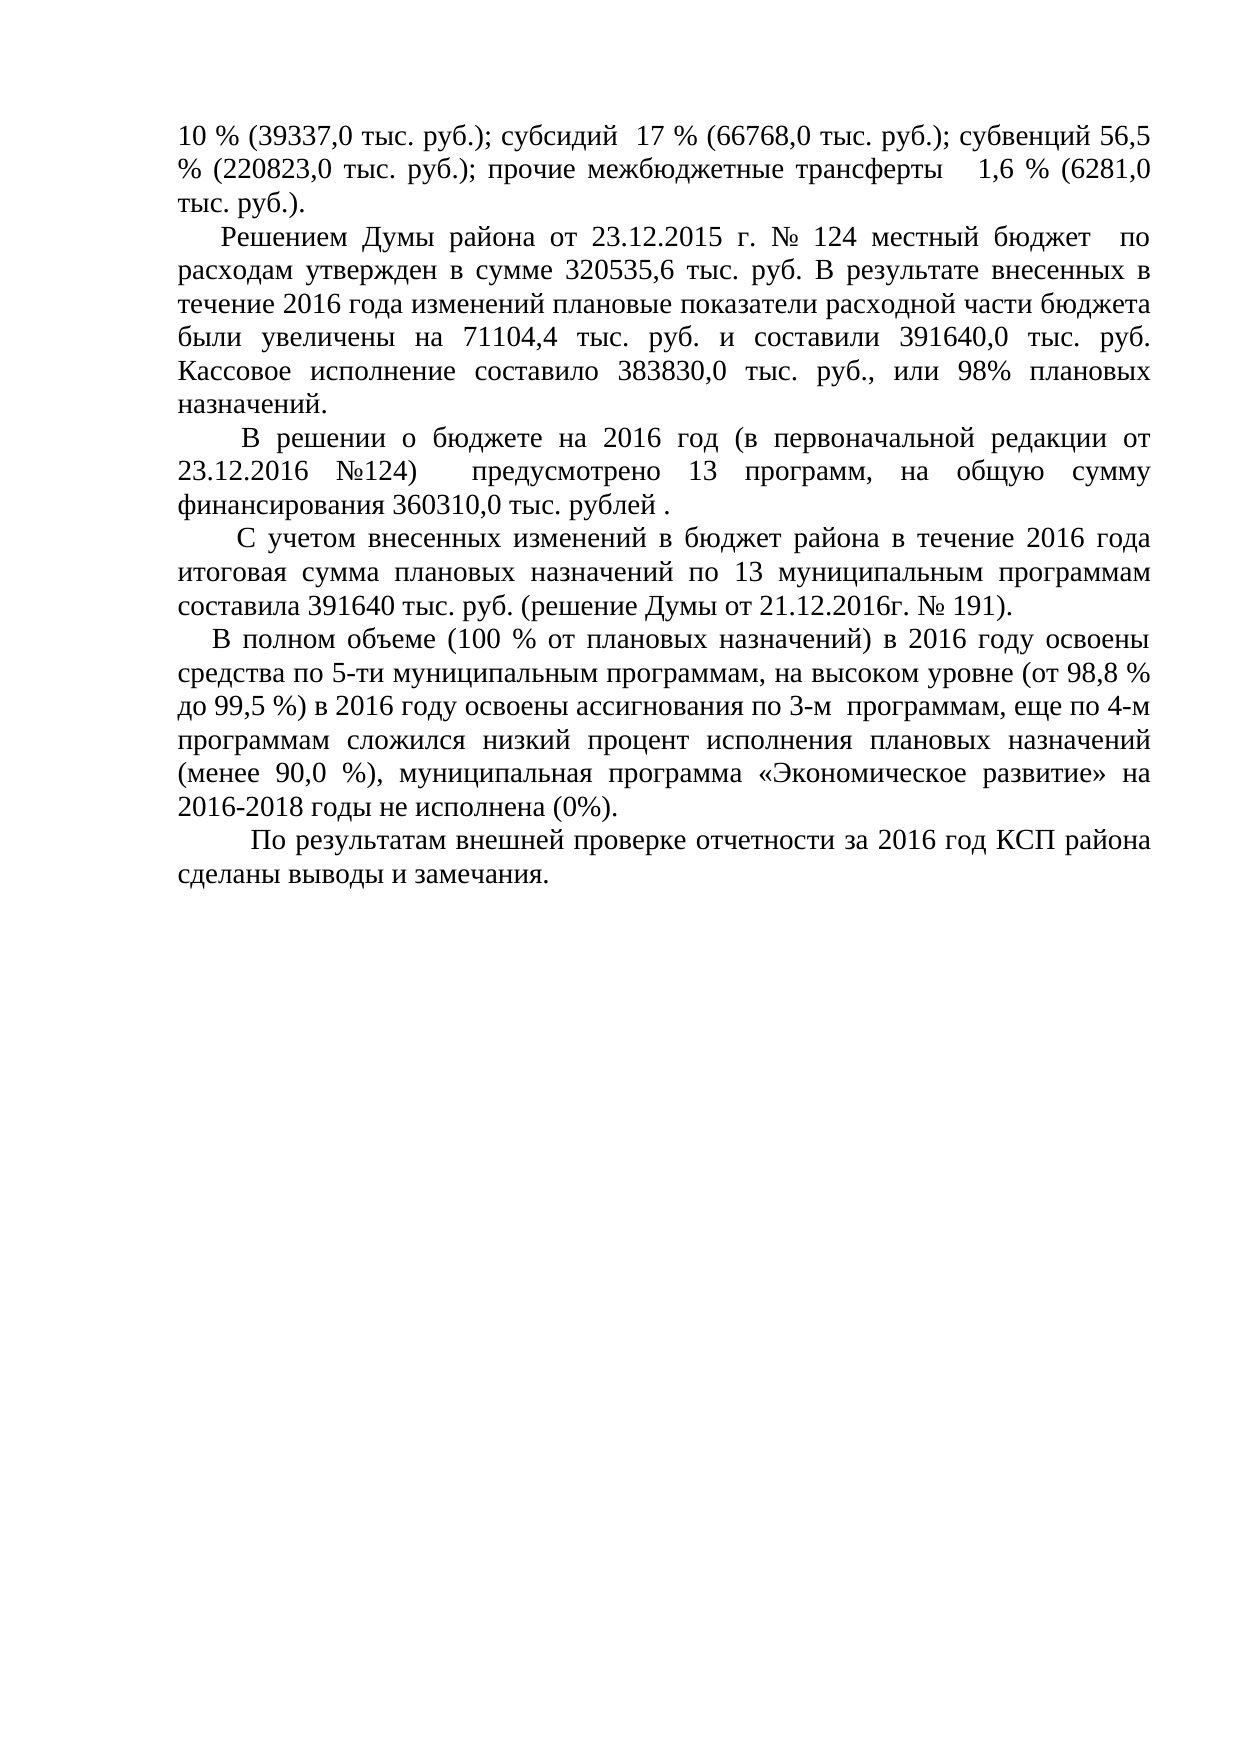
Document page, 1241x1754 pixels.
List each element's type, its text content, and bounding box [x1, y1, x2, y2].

text С учетом внесенных изменений в бюджет района в течение 2016 года итоговая сумма плановых назначений по 13 муниципальным программам составила 391640 тыс. руб. (решение Думы от 21.12.2016г. № 191). [177, 521, 1152, 621]
text Решением Думы района от 23.12.2015 г. № 124 местный бюджет по расходам утвержден в сумме 320535,6 тыс. руб. В результате внесенных в течение 2016 года изменений плановые показатели расходной части бюджета были увеличены на 71104,4 тыс. руб. и составили 391640,0 тыс. руб. Кассовое исполнение составило 383830,0 тыс. руб., или 98% плановых назначений. [177, 219, 1152, 420]
text В решении о бюджете на 2016 год (в первоначальной редакции от 23.12.2016 №124) предусмотрено 13 программ, на общую сумму финансирования 360310,0 тыс. рублей . [177, 420, 1152, 521]
text 10 % (39337,0 тыс. руб.); субсидий 17 % (66768,0 тыс. руб.); субвенций 56,5 % (220823,0 тыс. руб.); прочие межбюджетные трансферты 1,6 % (6281,0 тыс. руб.). [177, 118, 1152, 219]
text В полном объеме (100 % от плановых назначений) в 2016 году освоены средства по 5-ти муниципальным программам, на высоком уровне (от 98,8 % до 99,5 %) в 2016 году освоены ассигнования по 3-м программам, еще по 4-м программам сложился низкий процент исполнения плановых назначений (менее 90,0 %), муниципальная программа «Экономическое развитие» на 2016-2018 годы не исполнена (0%). [177, 621, 1152, 822]
text По результатам внешней проверке отчетности за 2016 год КСП района сделаны выводы и замечания. [177, 822, 1152, 889]
